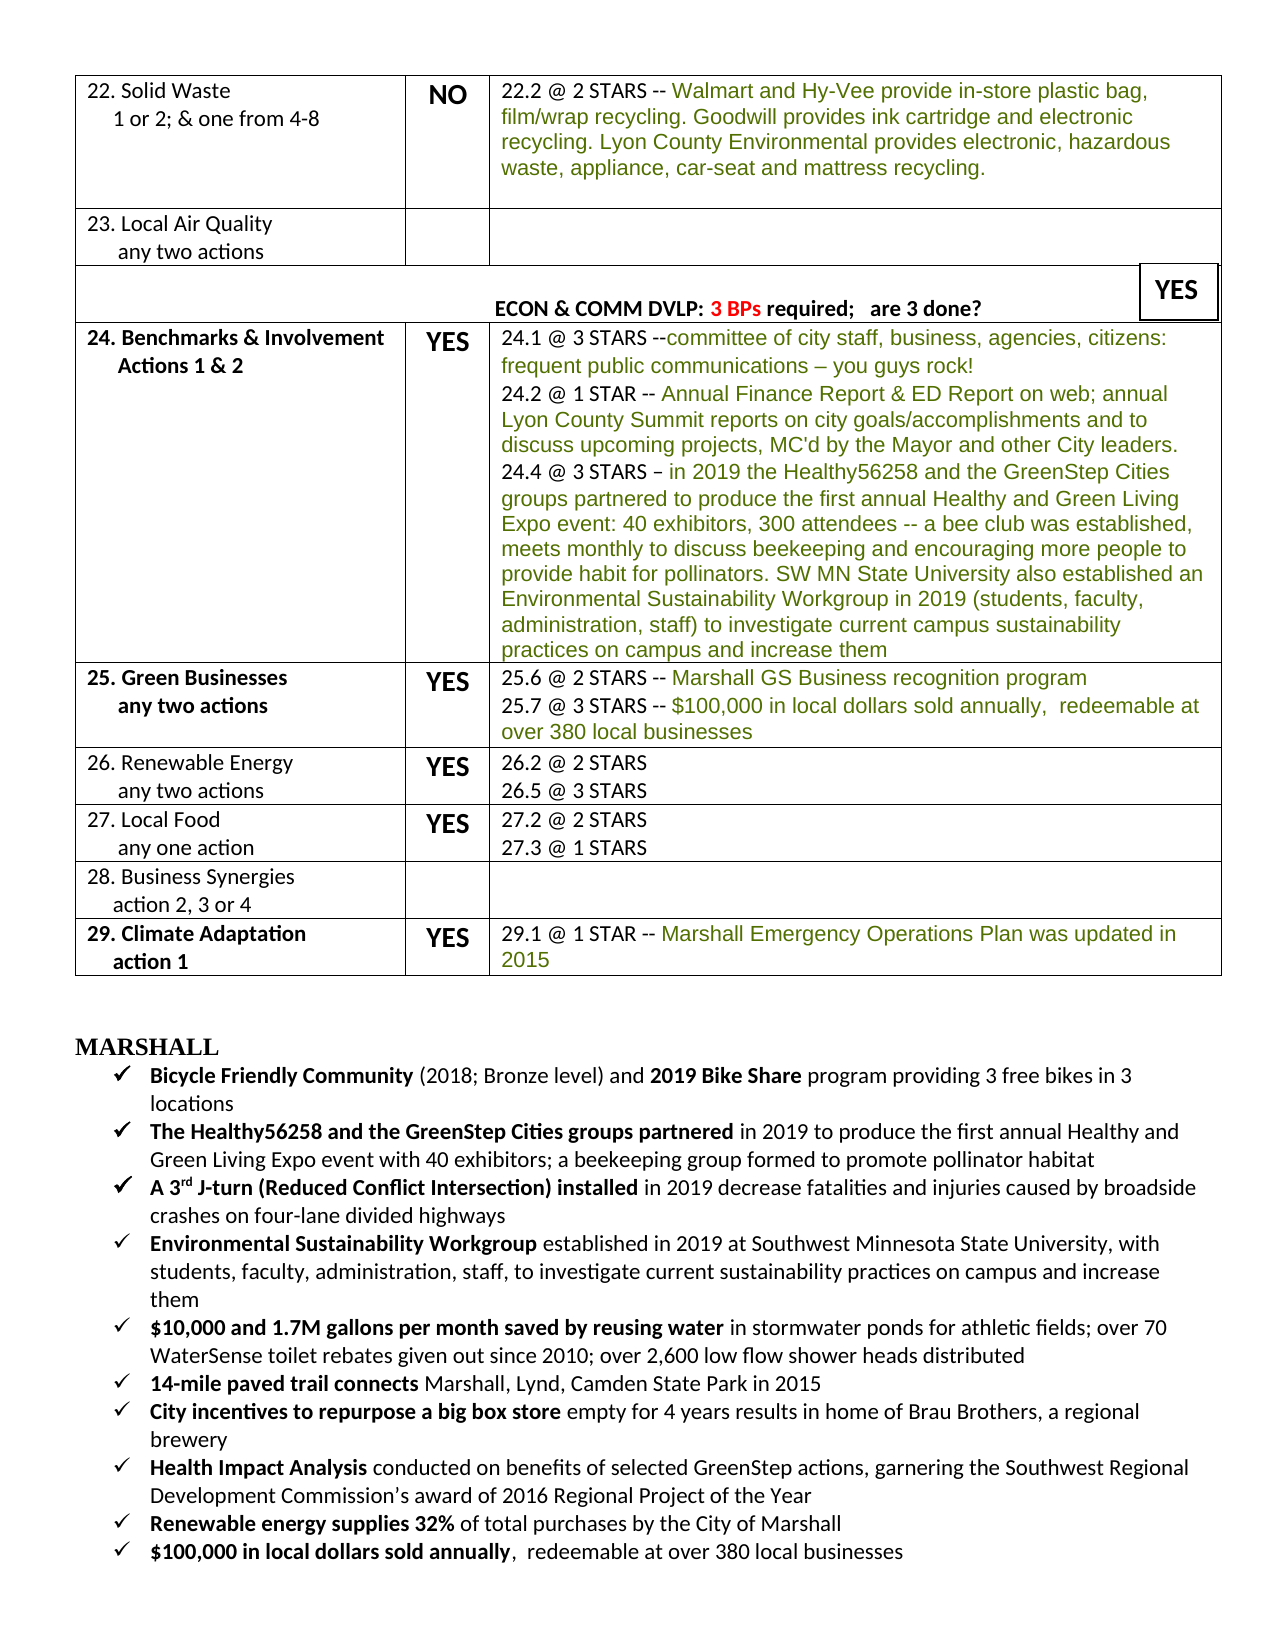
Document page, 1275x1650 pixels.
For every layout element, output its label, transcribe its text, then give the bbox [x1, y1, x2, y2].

list 14-mile paved trail connects Marshall, Lynd, Camden State Park in 2015 [112, 1369, 1200, 1397]
table_cell 27.2 @ 2 STARS 27.3 @ 1 STARS [490, 805, 1221, 861]
list $10,000 and 1.7M gallons per month saved by reusing water in stormwater ponds for athletic fields; over 70 WaterSense toilet rebates given out since 2010; over 2,600 low flow shower heads distributed [112, 1313, 1200, 1369]
list City incentives to repurpose a big box store empty for 4 years results in home of Brau Brothers, a regional brewery [112, 1397, 1200, 1453]
table_cell 28. Business Synergies action 2, 3 or 4 [76, 862, 405, 918]
table_cell ECON & COMM DVLP: 3 BPs required; are 3 done? [76, 266, 1221, 322]
table_cell 25. Green Businesses any two actions [76, 663, 405, 747]
table_cell YES [406, 663, 489, 747]
table_cell 27. Local Food any one action [76, 805, 405, 861]
list Environmental Sustainability Workgroup established in 2019 at Southwest Minnesota State University, with students, faculty, administration, staff, to investigate current sustainability practices on campus and increase them [112, 1229, 1200, 1313]
table_cell 24.1 @ 3 STARS --committee of city staff, business, agencies, citizens: frequent public communications – you guys rock! 24.2 @ 1 STAR -- Annual Finance Report & ED Report on web; annual Lyon County Summit reports on city goals/accomplishments and to discuss upcoming projects, MC'd by the Mayor and other City leaders. 24.4 @ 3 STARS – in 2019 the Healthy56258 and the GreenStep Cities groups partnered to produce the first annual Healthy and Green Living Expo event: 40 exhibitors, 300 attendees -- a bee club was established, meets monthly to discuss beekeeping and encouraging more people to provide habit for pollinators. SW MN State University also established an Environmental Sustainability Workgroup in 2019 (students, faculty, administration, staff) to investigate current campus sustainability practices on campus and increase them [490, 323, 1221, 662]
list A 3rd J-turn (Reduced Conflict Intersection) installed in 2019 decrease fatalities and injuries caused by broadside crashes on four-lane divided highways [112, 1173, 1200, 1229]
list Bicycle Friendly Community (2018; Bronze level) and 2019 Bike Share program providing 3 free bikes in 3 locations [112, 1061, 1200, 1117]
table_cell [490, 209, 1221, 265]
table_cell [406, 209, 489, 265]
table_cell YES [406, 805, 489, 861]
list $100,000 in local dollars sold annually, redeemable at over 380 local businesses [112, 1537, 1200, 1566]
table_cell [490, 862, 1221, 918]
table_cell 29. Climate Adaptation action 1 [76, 919, 405, 975]
table_cell YES [406, 323, 489, 662]
list The Healthy56258 and the GreenStep Cities groups partnered in 2019 to produce the first annual Healthy and Green Living Expo event with 40 exhibitors; a beekeeping group formed to promote pollinator habitat [112, 1117, 1200, 1173]
table_cell 29.1 @ 1 STAR -- Marshall Emergency Operations Plan was updated in 2015 [490, 919, 1221, 975]
table_cell 22.2 @ 2 STARS -- Walmart and Hy-Vee provide in-store plastic bag, film/wrap recycling. Goodwill provides ink cartridge and electronic recycling. Lyon County Environmental provides electronic, hazardous waste, appliance, car-seat and mattress recycling. [490, 76, 1221, 208]
list Renewable energy supplies 32% of total purchases by the City of Marshall [112, 1509, 1200, 1537]
table_cell NO [406, 76, 489, 208]
table_cell 26. Renewable Energy any two actions [76, 748, 405, 804]
text MARSHALL [75, 1032, 1200, 1061]
table_cell 26.2 @ 2 STARS 26.5 @ 3 STARS [490, 748, 1221, 804]
list Health Impact Analysis conducted on benefits of selected GreenStep actions, garnering the Southwest Regional Development Commission’s award of 2016 Regional Project of the Year [112, 1453, 1200, 1509]
table_cell 24. Benchmarks & Involvement Actions 1 & 2 [76, 323, 405, 662]
table_cell 23. Local Air Quality any two actions [76, 209, 405, 265]
table_cell 22. Solid Waste 1 or 2; & one from 4-8 [76, 76, 405, 208]
table_cell YES [406, 748, 489, 804]
table_cell YES [406, 919, 489, 975]
table_cell 25.6 @ 2 STARS -- Marshall GS Business recognition program 25.7 @ 3 STARS -- $100,000 in local dollars sold annually, redeemable at over 380 local businesses [490, 663, 1221, 747]
table_cell [406, 862, 489, 918]
